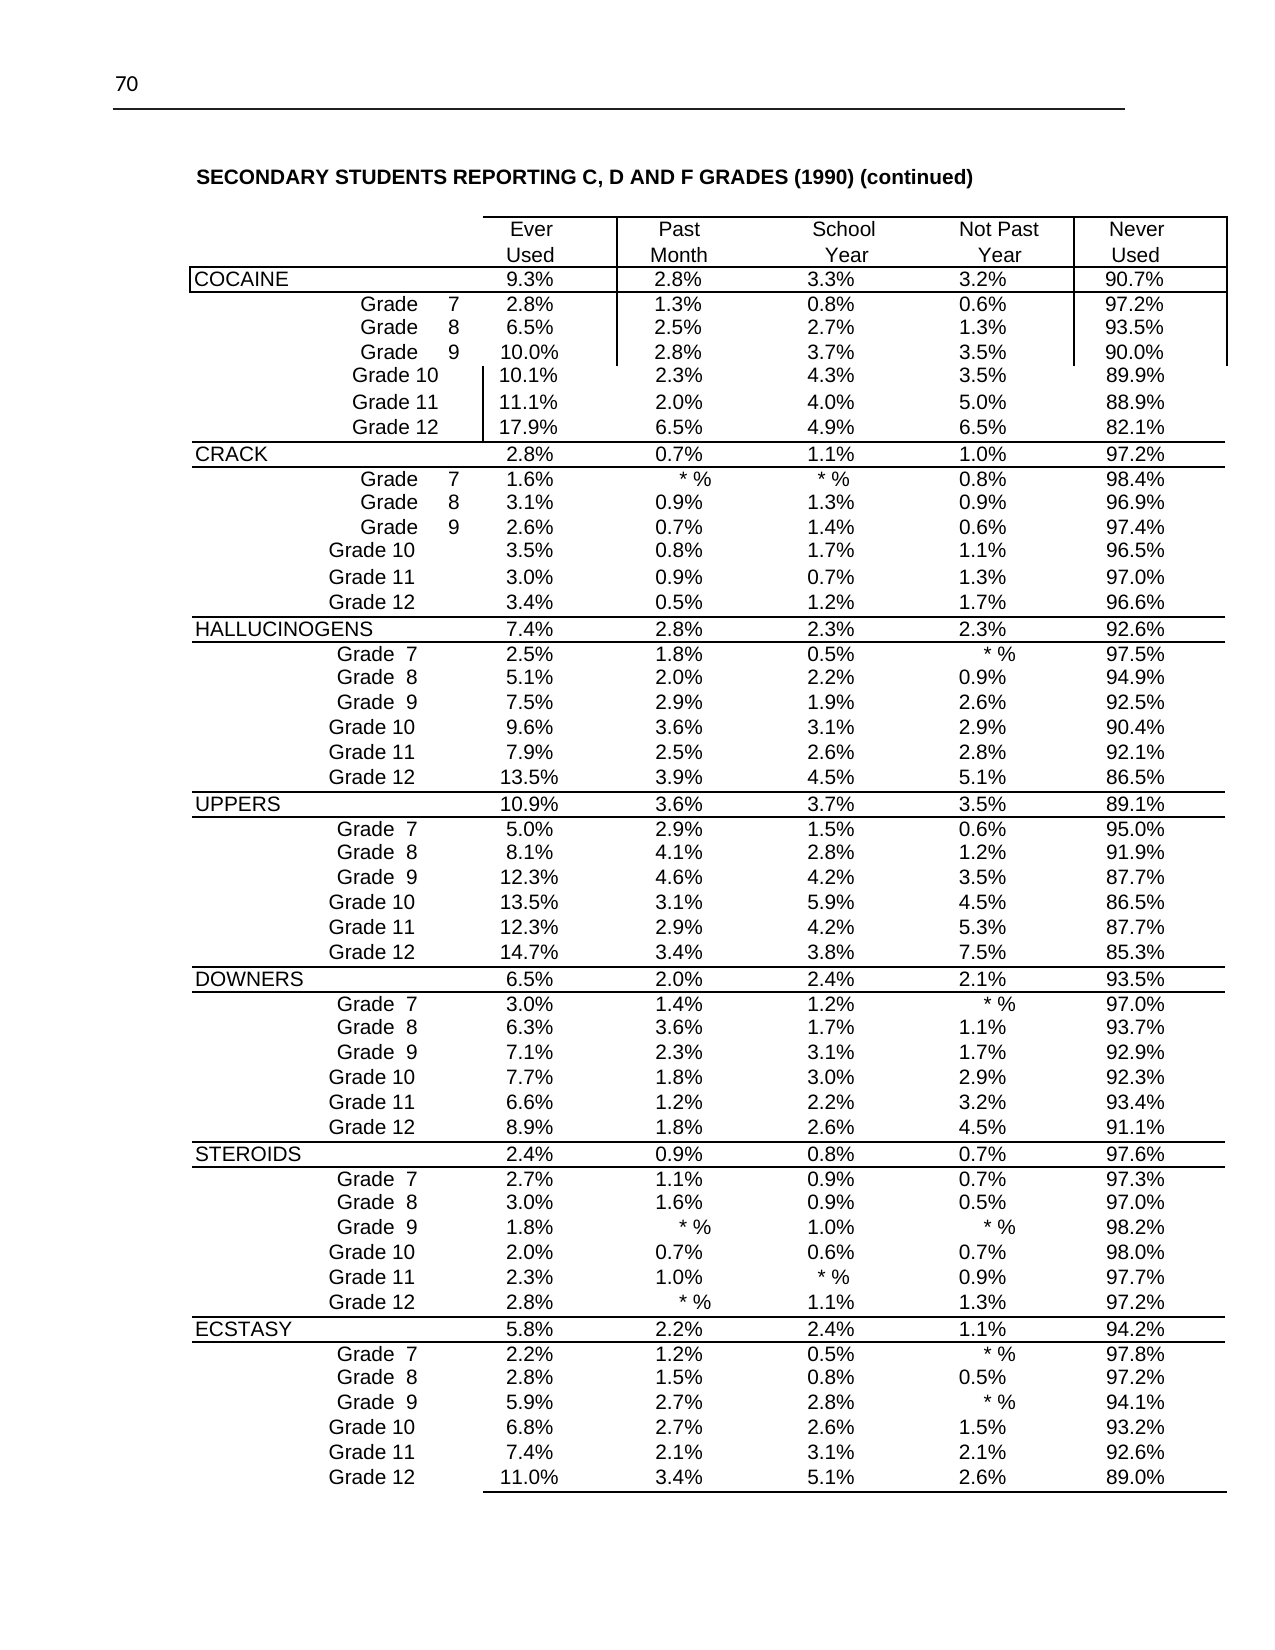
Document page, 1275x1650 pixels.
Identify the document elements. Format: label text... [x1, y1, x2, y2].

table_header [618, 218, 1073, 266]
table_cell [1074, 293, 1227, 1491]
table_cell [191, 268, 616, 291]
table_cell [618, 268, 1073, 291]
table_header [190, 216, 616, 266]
text SECONDARY STUDENTS REPORTING C, D AND F GRADES (1990) (continued) [196, 165, 1177, 189]
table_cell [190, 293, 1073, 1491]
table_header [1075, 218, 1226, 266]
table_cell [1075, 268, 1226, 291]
